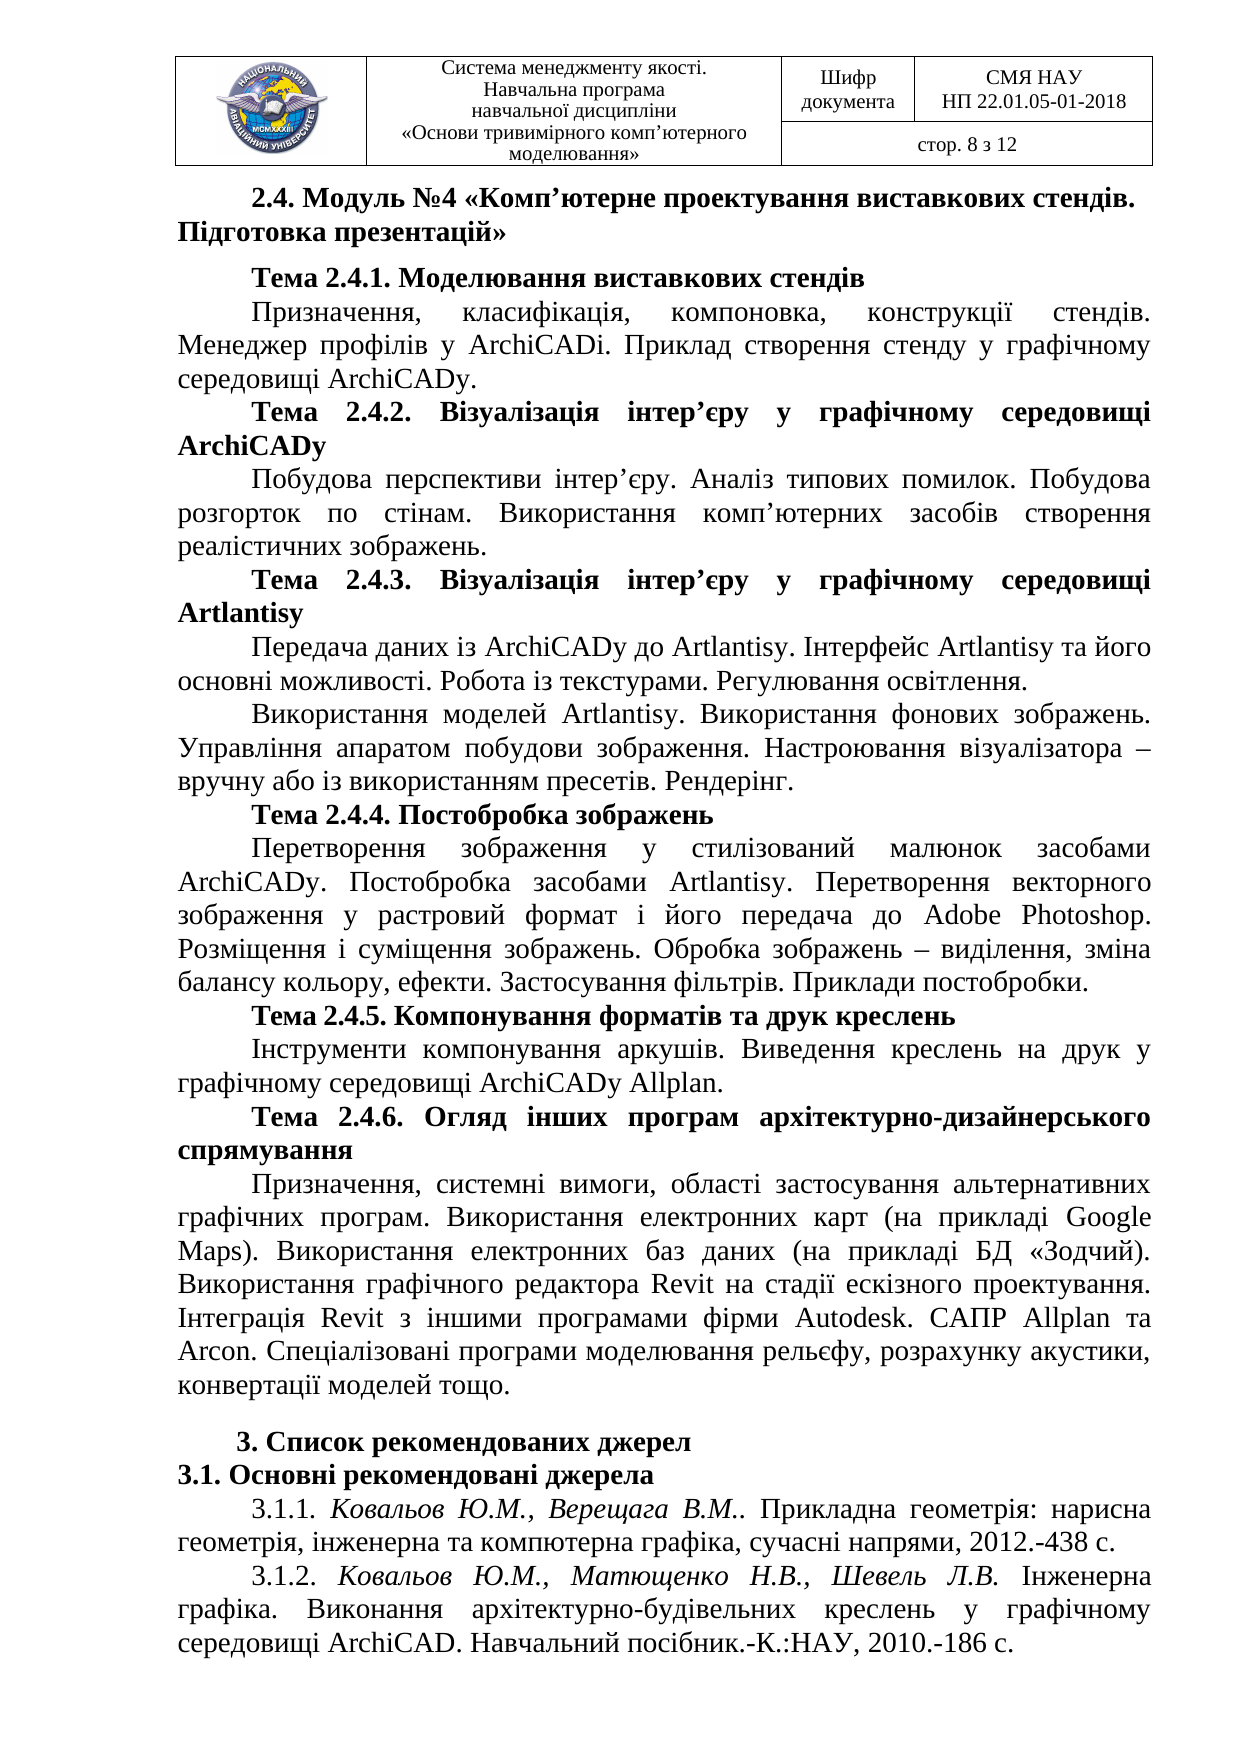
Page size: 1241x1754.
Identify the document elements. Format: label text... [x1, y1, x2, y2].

text 3.1.2. Ковальов Ю.М., Матющенко Н.В., Шевель Л.В. Інженерна графіка. Виконання архітектурно-будівельних креслень у графічному середовищі ArchiCAD. Навчальний посібник.-К.:НАУ, 2010.-186 с. [177, 1558, 1152, 1659]
text Інструменти компонування аркушів. Виведення креслень на друк у графічному середовищі ArchiCADу Allplan. [177, 1032, 1152, 1099]
text Тема 2.4.5. Компонування форматів та друк креслень [177, 998, 1152, 1032]
text 3.1. Основні рекомендовані джерела [177, 1457, 1152, 1491]
text Тема 2.4.6. Огляд інших програм архітектурно-дизайнерського спрямування [177, 1099, 1152, 1166]
text Тема 2.4.3. Візуалізація інтер’єру у графічному середовищі Artlantisу [177, 562, 1152, 629]
text Тема 2.4.1. Моделювання виставкових стендів [177, 260, 1152, 294]
text 3. Список рекомендованих джерел [177, 1424, 1152, 1457]
text Тема 2.4.4. Постобробка зображень [177, 797, 1152, 830]
text Передача даних із ArchiCADу до Artlantisу. Інтерфейс Artlantisу та його основні можливості. Робота із текстурами. Регулювання освітлення. [177, 629, 1152, 696]
text Використання моделей Artlantisу. Використання фонових зображень. Управління апаратом побудови зображення. Настроювання візуалізатора – вручну або із використанням пресетів. Рендерінг. [177, 696, 1152, 797]
text Тема 2.4.2. Візуалізація інтер’єру у графічному середовищі ArchiCADу [177, 394, 1152, 461]
text Призначення, класифікація, компоновка, конструкції стендів. Менеджер профілів у ArchiCADі. Приклад створення стенду у графічному середовищі ArchiCADу. [177, 294, 1152, 394]
text 2.4. Модуль №4 «Комп’ютерне проектування виставкових стендів. Підготовка презентацій» [177, 181, 1152, 248]
text Перетворення зображення у стилізований малюнок засобами ArchiCADу. Постобробка засобами Artlantisу. Перетворення векторного зображення у растровий формат і його передача до Adobe Photoshop. Розміщення і суміщення зображень. Обробка зображень – виділення, зміна балансу кольору, ефекти. Застосування фільтрів. Приклади постобробки. [177, 830, 1152, 998]
text Побудова перспективи інтер’єру. Аналіз типових помилок. Побудова розгорток по стінам. Використання комп’ютерних засобів створення реалістичних зображень. [177, 461, 1152, 562]
picture [216, 59, 328, 154]
text 3.1.1. Ковальов Ю.М., Верещага В.М.. Прикладна геометрія: нарисна геометрія, інженерна та компютерна графіка, сучасні напрями, 2012.-438 с. [177, 1491, 1152, 1558]
text Призначення, системні вимоги, області застосування альтернативних графічних програм. Використання електронних карт (на прикладі Google Maps). Використання електронних баз даних (на прикладі БД «Зодчий). Використання графічного редактора Revit на стадії ескізного проектування. Інтеграція Revit з іншими програмами фірми Autodesk. САПР Allplan та Arcon. Спеціалізовані програми моделювання рельєфу, розрахунку акустики, конвертації моделей тощо. [177, 1166, 1152, 1401]
